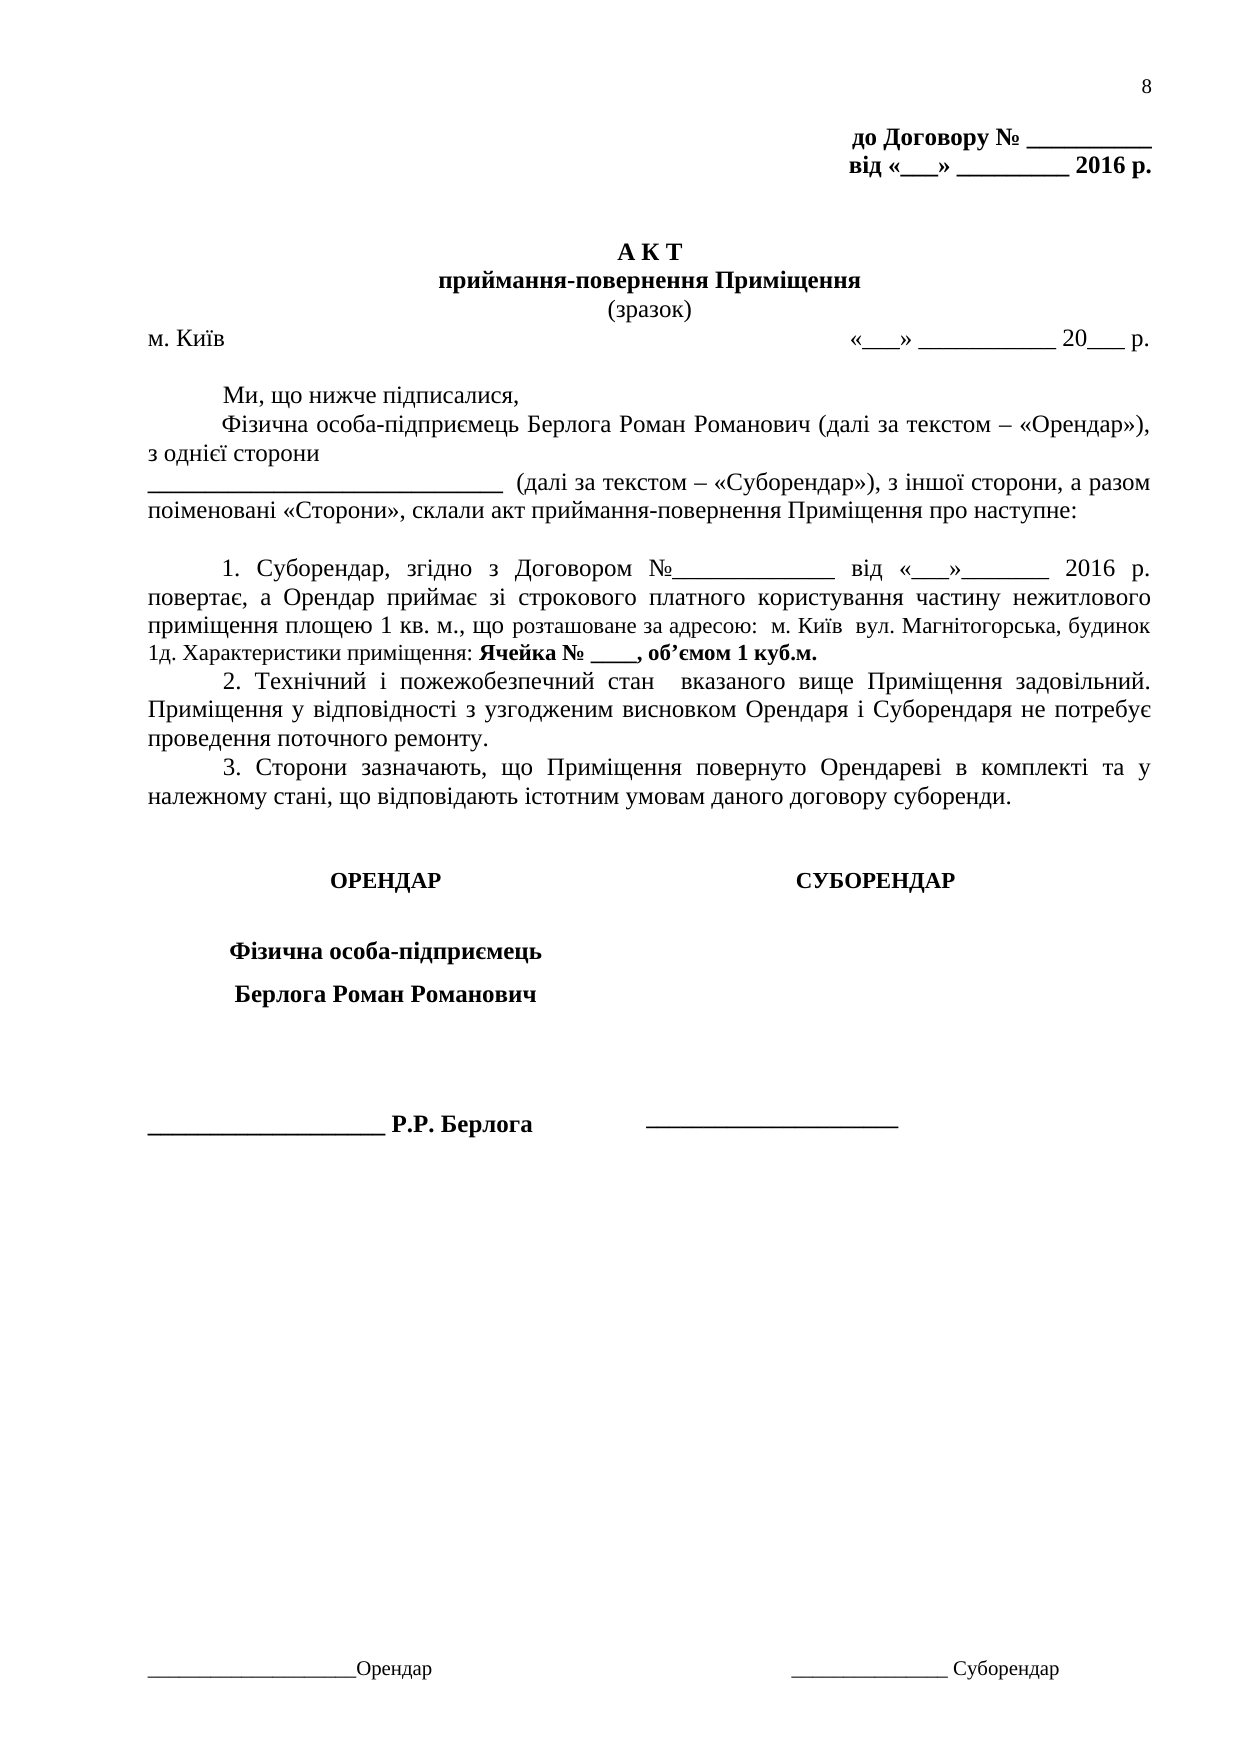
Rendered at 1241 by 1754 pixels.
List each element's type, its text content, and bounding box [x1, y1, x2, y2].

text А К Т [148, 237, 1152, 266]
table_header ОРЕНДАР Фізична особа-підприємець Берлога Роман Романович ___________________ Р.Р. Берлога [136, 867, 635, 1138]
text від «___» _________ 2016 р. [148, 151, 1152, 179]
text м. Київ «___» ___________ 20___ р. [148, 323, 1152, 352]
text 3. Сторони зазначають, що Приміщення повернуто Орендареві в комплекті та у належному стані, що відповідають істотним умовам даного договору суборенди. [148, 752, 1152, 809]
text _______________________________ (далі за текстом – «Суборендар»), з іншої сторони, а разом поіменовані «Сторони», склали акт приймання-повернення Приміщення про наступне: [148, 467, 1152, 524]
text до Договору № __________ [148, 122, 1152, 151]
table_header СУБОРЕНДАР ______________________ [635, 867, 1116, 1138]
text (зразок) [148, 294, 1152, 323]
text Ми, що нижче підписалися, [148, 381, 1152, 409]
text 2. Технічний і пожежобезпечний стан вказаного вище Приміщення задовільний. Приміщення у відповідності з узгодженим висновком Орендаря і Суборендаря не потребує проведення поточного ремонту. [148, 666, 1152, 752]
text приймання-повернення Приміщення [148, 266, 1152, 294]
text Фізична особа-підприємець Берлога Роман Романович (далі за текстом – «Орендар»), з однієї сторони [148, 409, 1152, 467]
text 1. Суборендар, згідно з Договором №_____________ від «___»_______ 2016 р. повертає, а Орендар приймає зі строкового платного користування частину нежитлового приміщення площею 1 кв. м., що розташоване за адресою: м. Київ вул. Магнітогорська, будинок 1д. Характеристики приміщення: Ячейка № ____, об’ємом 1 куб.м. [148, 553, 1152, 666]
